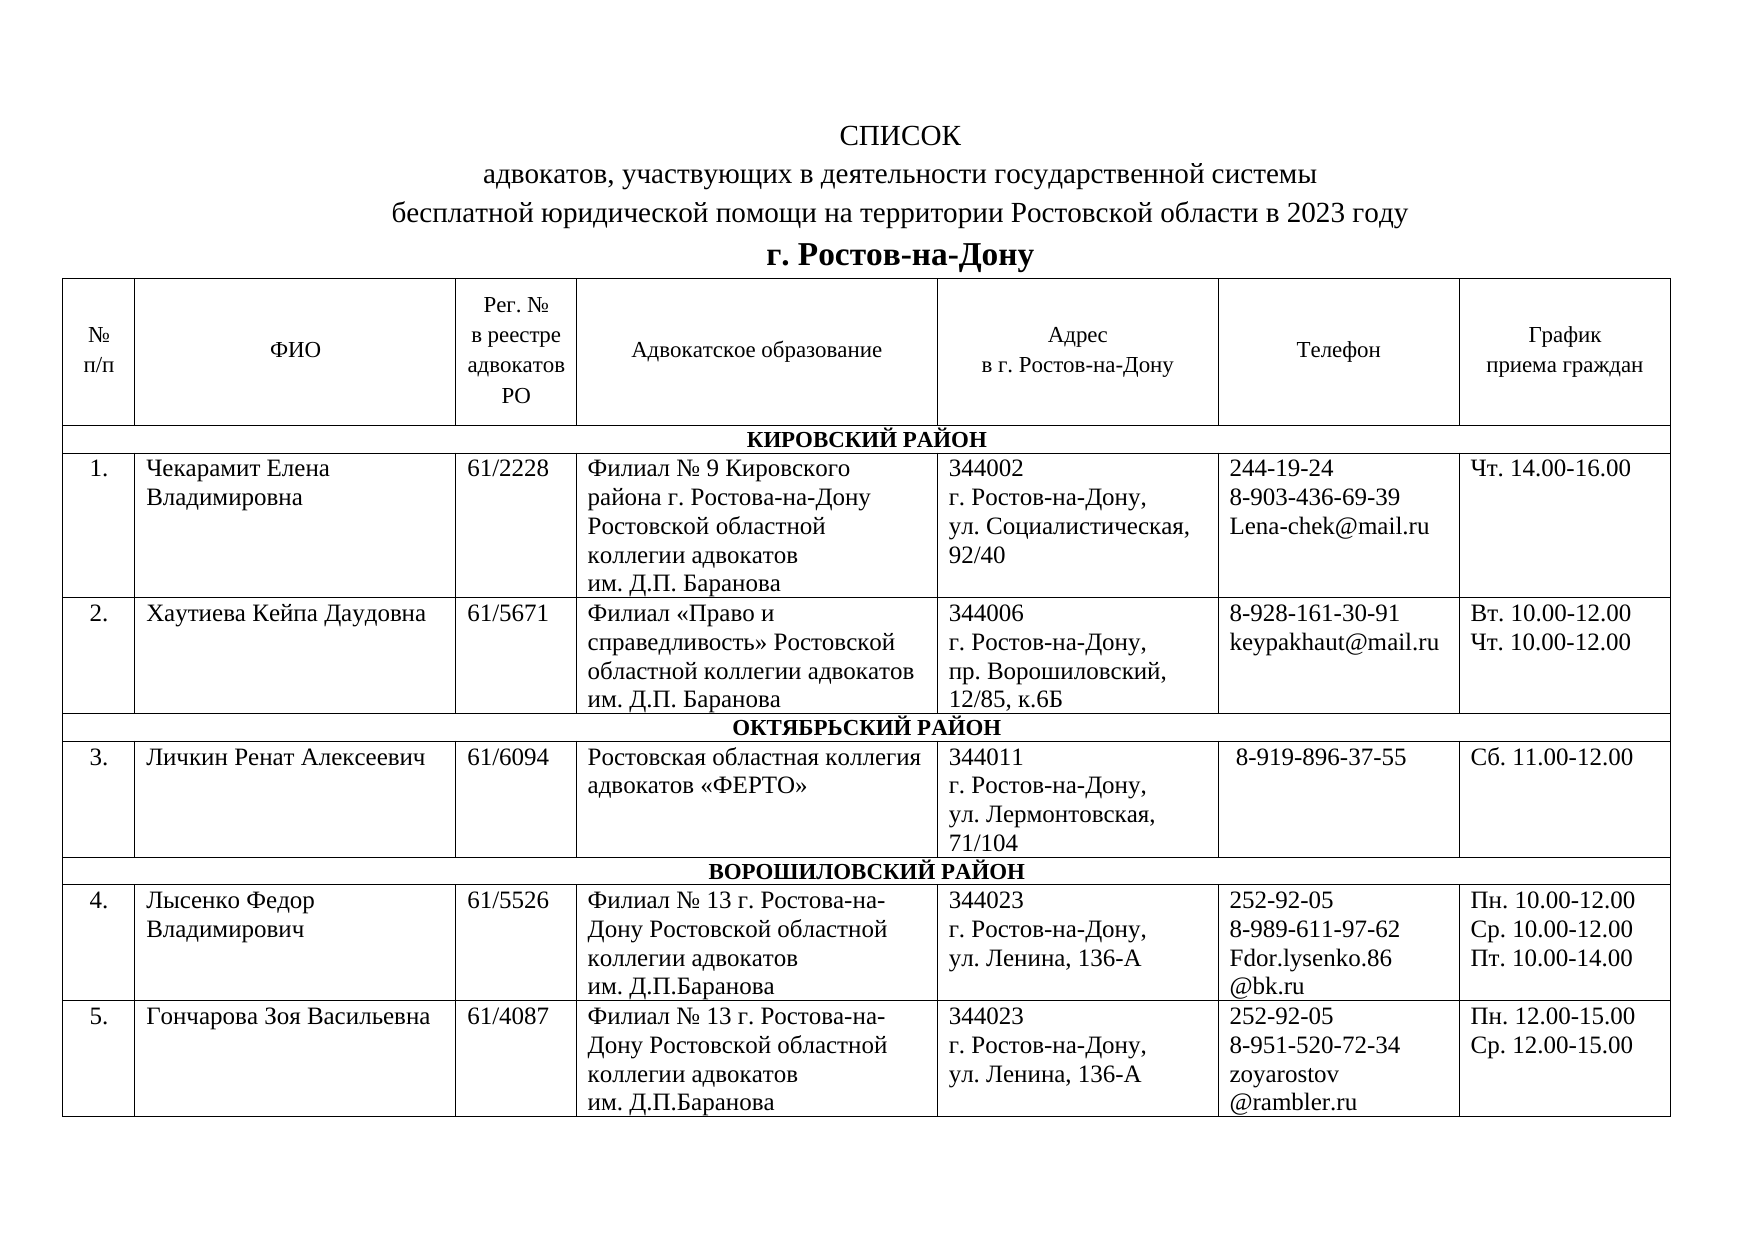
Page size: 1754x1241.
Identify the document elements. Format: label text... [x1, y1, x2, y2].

table_cell 344006 г. Ростов-на-Дону, пр. Ворошиловский, 12/85, к.6Б [938, 598, 1218, 713]
table_cell 1. [63, 454, 134, 597]
table_cell ВОРОШИЛОВСКИЙ РАЙОН [63, 858, 1670, 884]
table_cell Гончарова Зоя Васильевна [135, 1001, 455, 1116]
table_cell Чекарамит Елена Владимировна [135, 454, 455, 597]
table_header Рег. № в реестре адвокатов РО [456, 279, 576, 425]
text адвокатов, участвующих в деятельности государственной системы [74, 157, 1726, 190]
table_cell 2. [63, 598, 134, 713]
table_cell Пн. 12.00-15.00 Ср. 12.00-15.00 [1460, 1001, 1670, 1116]
text бесплатной юридической помощи на территории Ростовской области в 2023 году [74, 195, 1726, 229]
table_cell 61/5526 [456, 885, 576, 1000]
table_cell 5. [63, 1001, 134, 1116]
table_cell 61/6094 [456, 742, 576, 857]
table_header График приема граждан [1460, 279, 1670, 425]
table_cell Сб. 11.00-12.00 [1460, 742, 1670, 857]
table_cell Вт. 10.00-12.00 Чт. 10.00-12.00 [1460, 598, 1670, 713]
table_header ФИО [135, 279, 455, 425]
table_cell Пн. 10.00-12.00 Ср. 10.00-12.00 Пт. 10.00-14.00 [1460, 885, 1670, 1000]
table_cell Филиал «Право и справедливость» Ростовской областной коллегии адвокатов им. Д.П. Баранова [577, 598, 937, 713]
table_cell 344002 г. Ростов-на-Дону, ул. Социалистическая, 92/40 [938, 454, 1218, 597]
table_cell 344011 г. Ростов-на-Дону, ул. Лермонтовская, 71/104 [938, 742, 1218, 857]
table_cell 252-92-05 8-951-520-72-34 zoyarostov @rambler.ru [1219, 1001, 1459, 1116]
table_cell 61/5671 [456, 598, 576, 713]
table_cell Филиал № 13 г. Ростова-на-Дону Ростовской областной коллегии адвокатов им. Д.П.Баранова [577, 885, 937, 1000]
table_cell Филиал № 9 Кировского района г. Ростова-на-Дону Ростовской областной коллегии адвокатов им. Д.П. Баранова [577, 454, 937, 597]
table_header Адрес в г. Ростов-на-Дону [938, 279, 1218, 425]
table_header Телефон [1219, 279, 1459, 425]
text г. Ростов-на-Дону [74, 234, 1726, 272]
table_cell 252-92-05 8-989-611-97-62 Fdor.lysenko.86 @bk.ru [1219, 885, 1459, 1000]
table_cell 8-919-896-37-55 [1219, 742, 1459, 857]
table_cell 244-19-24 8-903-436-69-39 Lena-chek@mail.ru [1219, 454, 1459, 597]
table_cell 61/4087 [456, 1001, 576, 1116]
table_cell Лысенко Федор Владимирович [135, 885, 455, 1000]
table_cell 8-928-161-30-91 keypakhaut@mail.ru [1219, 598, 1459, 713]
table_cell ОКТЯБРЬСКИЙ РАЙОН [63, 714, 1670, 741]
text СПИСОК [74, 118, 1726, 152]
table_cell 344023 г. Ростов-на-Дону, ул. Ленина, 136-А [938, 885, 1218, 1000]
table_cell Личкин Ренат Алексеевич [135, 742, 455, 857]
table_cell КИРОВСКИЙ РАЙОН [63, 426, 1670, 452]
table_header № п/п [63, 279, 134, 425]
table_cell 344023 г. Ростов-на-Дону, ул. Ленина, 136-А [938, 1001, 1218, 1116]
table_cell Ростовская областная коллегия адвокатов «ФЕРТО» [577, 742, 937, 857]
table_header Адвокатское образование [577, 279, 937, 425]
table_cell Хаутиева Кейпа Даудовна [135, 598, 455, 713]
table_cell 3. [63, 742, 134, 857]
table_cell 4. [63, 885, 134, 1000]
table_cell Филиал № 13 г. Ростова-на-Дону Ростовской областной коллегии адвокатов им. Д.П.Баранова [577, 1001, 937, 1116]
table_cell 61/2228 [456, 454, 576, 597]
table_cell Чт. 14.00-16.00 [1460, 454, 1670, 597]
